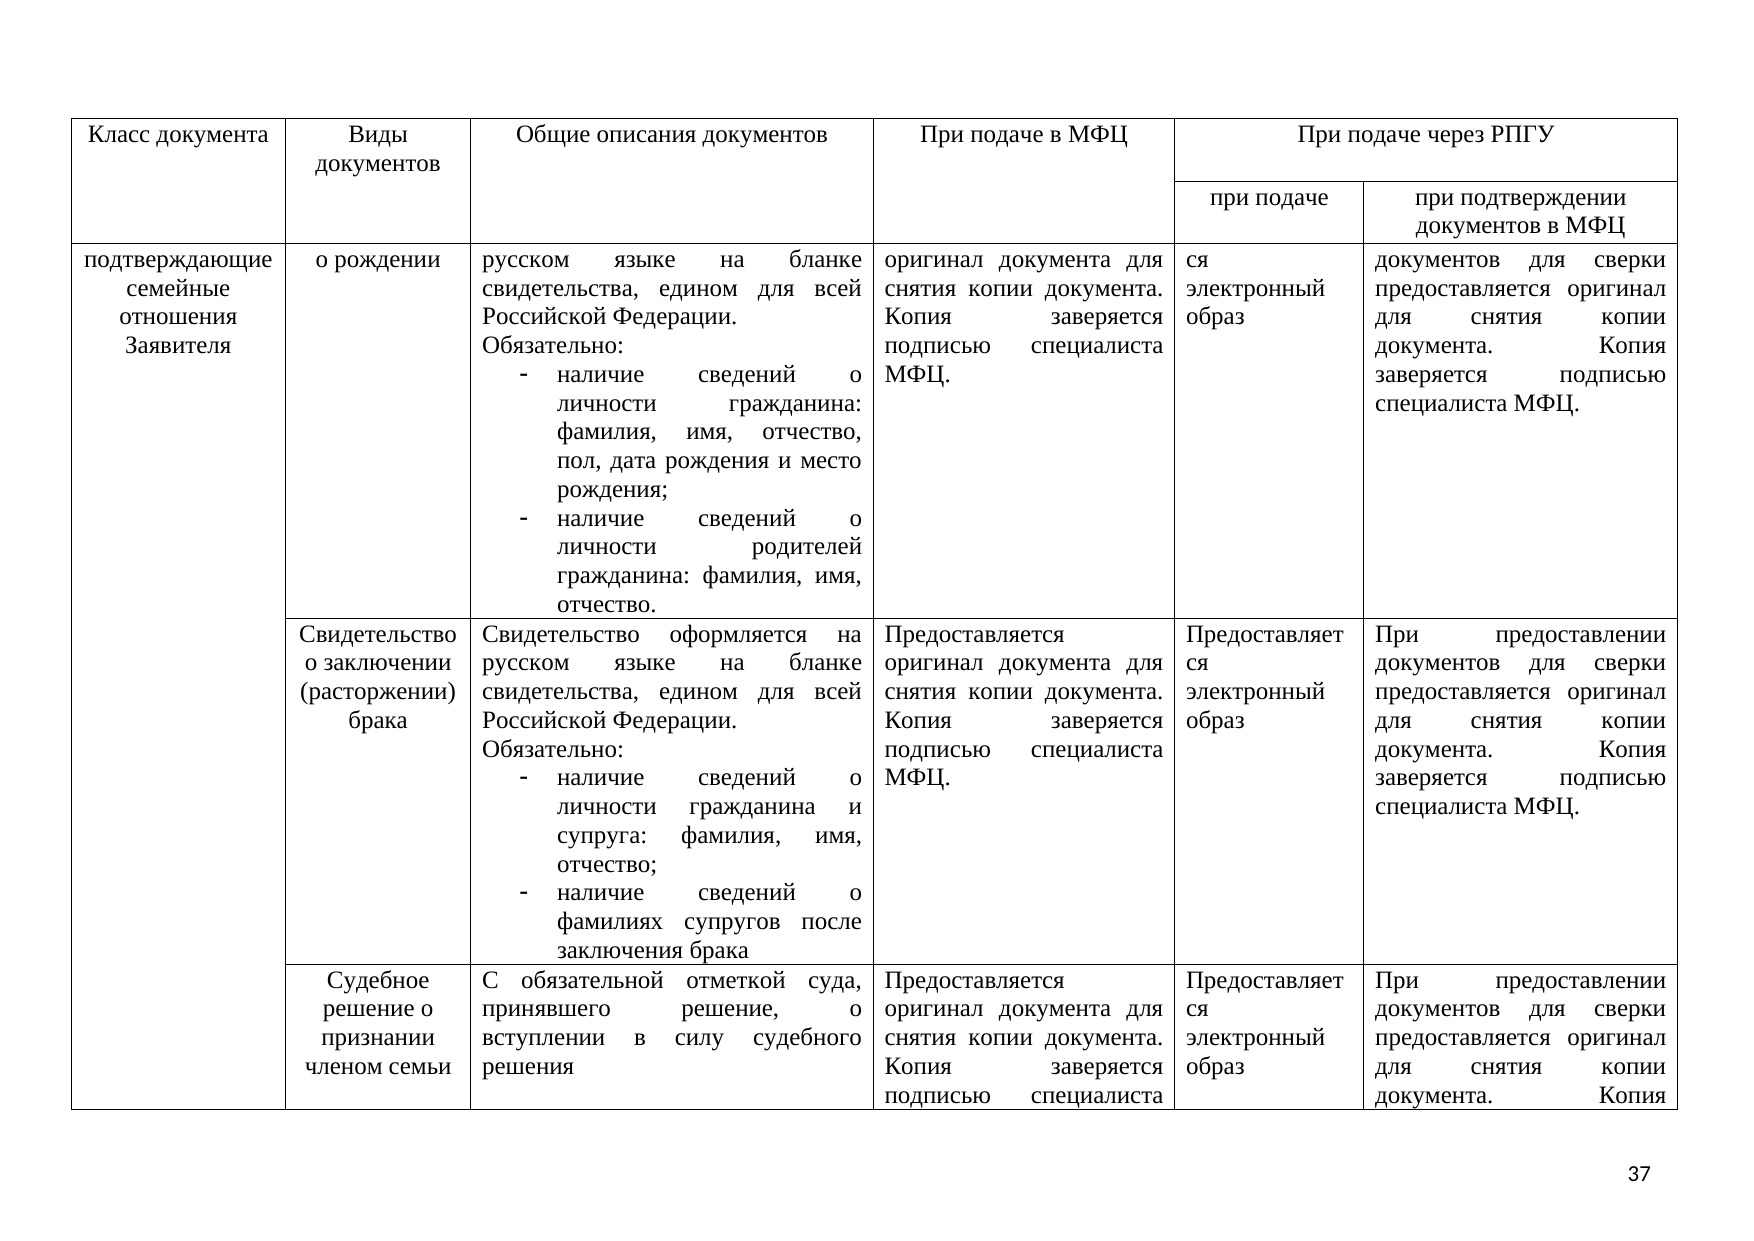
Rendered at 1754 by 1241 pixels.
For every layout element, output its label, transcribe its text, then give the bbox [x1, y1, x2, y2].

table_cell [286, 965, 470, 1108]
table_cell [471, 244, 873, 618]
table_cell Свидетельство оформляется на русском языке на бланке свидетельства, едином для всей Российской Федерации. Обязательно: наличие сведений о личности гражданина и супруга: фамилия, имя, отчество; наличие сведений о фамилиях супругов после заключения брака [471, 619, 873, 964]
table_header При подаче в МФЦ [874, 119, 1174, 243]
table_cell Свидетельство о рождении [286, 244, 470, 618]
table_cell Предоставляется электронный образ [1175, 965, 1363, 1108]
table_header Общие описания документов [471, 119, 873, 243]
table_cell при подтверждении документов в МФЦ [1364, 182, 1677, 243]
table_header Виды документов [286, 119, 470, 243]
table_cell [72, 244, 285, 1108]
table_cell Предоставляется оригинал документа для снятия копии документа. Копия заверяется подписью специалиста МФЦ. [874, 619, 1174, 964]
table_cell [1364, 244, 1677, 618]
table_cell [1364, 965, 1677, 1108]
table_header При подаче через РПГУ [1175, 119, 1677, 181]
table_cell При предоставлении документов для сверки предоставляется оригинал для снятия копии документа. Копия заверяется подписью специалиста МФЦ. [1364, 619, 1677, 964]
table_cell Свидетельство о заключении (расторжении) брака [286, 619, 470, 964]
table_cell Предоставляется электронный образ [1175, 244, 1363, 618]
table_cell Предоставляется электронный образ [1175, 619, 1363, 964]
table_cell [874, 965, 1174, 1108]
table_cell при подаче [1175, 182, 1363, 243]
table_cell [874, 244, 1174, 618]
table_header Класс документа [72, 119, 285, 243]
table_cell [471, 965, 873, 1108]
